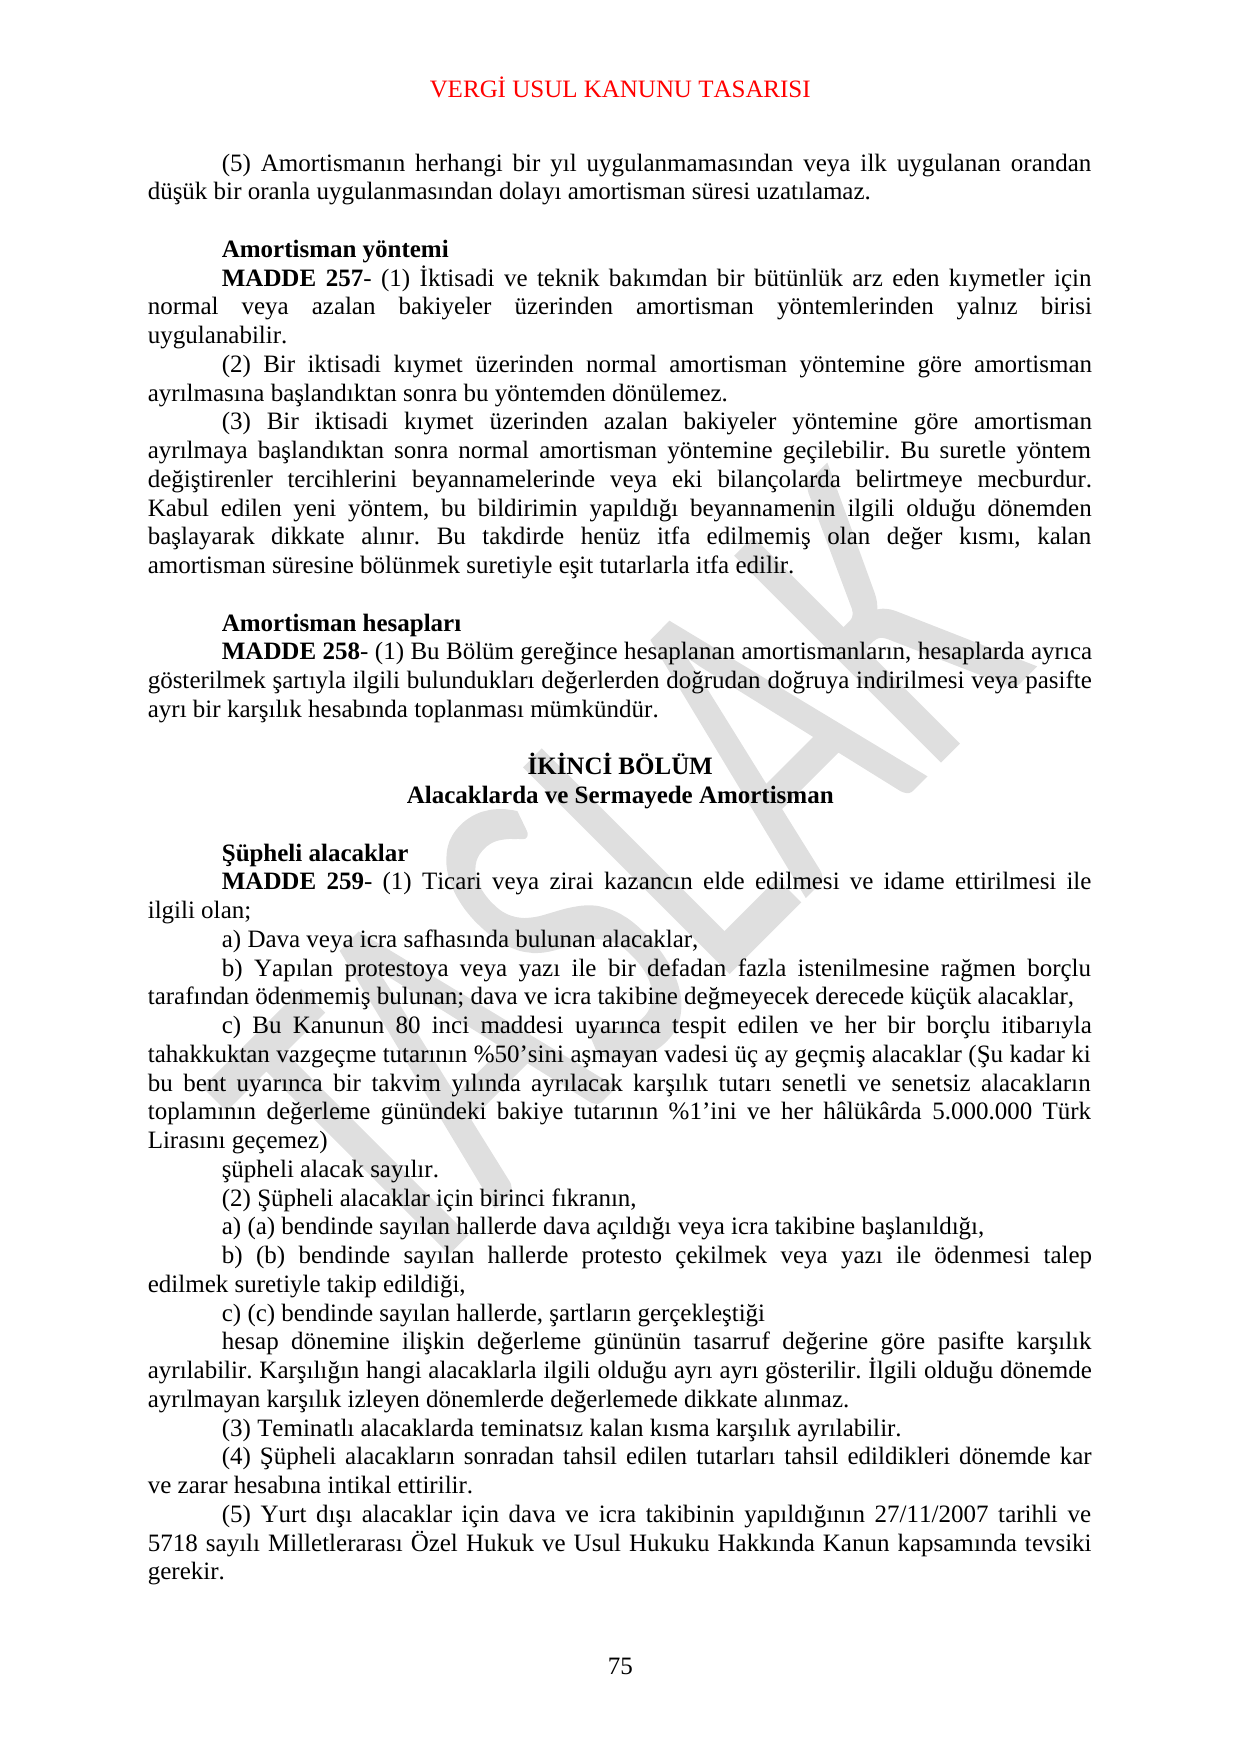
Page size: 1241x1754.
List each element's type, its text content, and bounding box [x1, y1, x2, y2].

text (3) Bir iktisadi kıymet üzerinden azalan bakiyeler yöntemine göre amortisman ayrılmaya başlandıktan sonra normal amortisman yöntemine geçilebilir. Bu suretle yöntem değiştirenler tercihlerini beyannamelerinde veya eki bilançolarda belirtmeye mecburdur. Kabul edilen yeni yöntem, bu bildirimin yapıldığı beyannamenin ilgili olduğu dönemden başlayarak dikkate alınır. Bu takdirde henüz itfa edilmemiş olan değer kısmı, kalan amortisman süresine bölünmek suretiyle eşit tutarlarla itfa edilir. [148, 406, 1092, 579]
text Amortisman yöntemi [148, 234, 1092, 263]
text hesap dönemine ilişkin değerleme gününün tasarruf değerine göre pasifte karşılık ayrılabilir. Karşılığın hangi alacaklarla ilgili olduğu ayrı ayrı gösterilir. İlgili olduğu dönemde ayrılmayan karşılık izleyen dönemlerde değerlemede dikkate alınmaz. [148, 1326, 1092, 1413]
text MADDE 258- (1) Bu Bölüm gereğince hesaplanan amortismanların, hesaplarda ayrıca gösterilmek şartıyla ilgili bulundukları değerlerden doğrudan doğruya indirilmesi veya pasifte ayrı bir karşılık hesabında toplanması mümkündür. [148, 636, 1092, 723]
text Alacaklarda ve Sermayede Amortisman [148, 780, 1092, 809]
text şüpheli alacak sayılır. [148, 1154, 1092, 1183]
text b) (b) bendinde sayılan hallerde protesto çekilmek veya yazı ile ödenmesi talep edilmek suretiyle takip edildiği, [148, 1240, 1092, 1298]
text (2) Bir iktisadi kıymet üzerinden normal amortisman yöntemine göre amortisman ayrılmasına başlandıktan sonra bu yöntemden dönülemez. [148, 349, 1092, 406]
text (5) Amortismanın herhangi bir yıl uygulanmamasından veya ilk uygulanan orandan düşük bir oranla uygulanmasından dolayı amortisman süresi uzatılamaz. [148, 148, 1092, 205]
text (4) Şüpheli alacakların sonradan tahsil edilen tutarları tahsil edildikleri dönemde kar ve zarar hesabına intikal ettirilir. [148, 1441, 1092, 1499]
text c) Bu Kanunun 80 inci maddesi uyarınca tespit edilen ve her bir borçlu itibarıyla tahakkuktan vazgeçme tutarının %50’sini aşmayan vadesi üç ay geçmiş alacaklar (Şu kadar ki bu bent uyarınca bir takvim yılında ayrılacak karşılık tutarı senetli ve senetsiz alacakların toplamının değerleme günündeki bakiye tutarının %1’ini ve her hâlükârda 5.000.000 Türk Lirasını geçemez) [148, 1010, 1092, 1154]
text İKİNCİ BÖLÜM [148, 751, 1092, 780]
text c) (c) bendinde sayılan hallerde, şartların gerçekleştiği [148, 1298, 1092, 1326]
text b) Yapılan protestoya veya yazı ile bir defadan fazla istenilmesine rağmen borçlu tarafından ödenmemiş bulunan; dava ve icra takibine değmeyecek derecede küçük alacaklar, [148, 953, 1092, 1010]
text (2) Şüpheli alacaklar için birinci fıkranın, [148, 1183, 1092, 1211]
text MADDE 259- (1) Ticari veya zirai kazancın elde edilmesi ve idame ettirilmesi ile ilgili olan; [148, 866, 1092, 924]
text Amortisman hesapları [148, 608, 1092, 636]
text (5) Yurt dışı alacaklar için dava ve icra takibinin yapıldığının 27/11/2007 tarihli ve 5718 sayılı Milletlerarası Özel Hukuk ve Usul Hukuku Hakkında Kanun kapsamında tevsiki gerekir. [148, 1499, 1092, 1585]
text Şüpheli alacaklar [148, 838, 1092, 866]
text a) Dava veya icra safhasında bulunan alacaklar, [148, 924, 1092, 953]
text a) (a) bendinde sayılan hallerde dava açıldığı veya icra takibine başlanıldığı, [148, 1211, 1092, 1240]
text MADDE 257- (1) İktisadi ve teknik bakımdan bir bütünlük arz eden kıymetler için normal veya azalan bakiyeler üzerinden amortisman yöntemlerinden yalnız birisi uygulanabilir. [148, 263, 1092, 349]
text (3) Teminatlı alacaklarda teminatsız kalan kısma karşılık ayrılabilir. [148, 1413, 1092, 1441]
